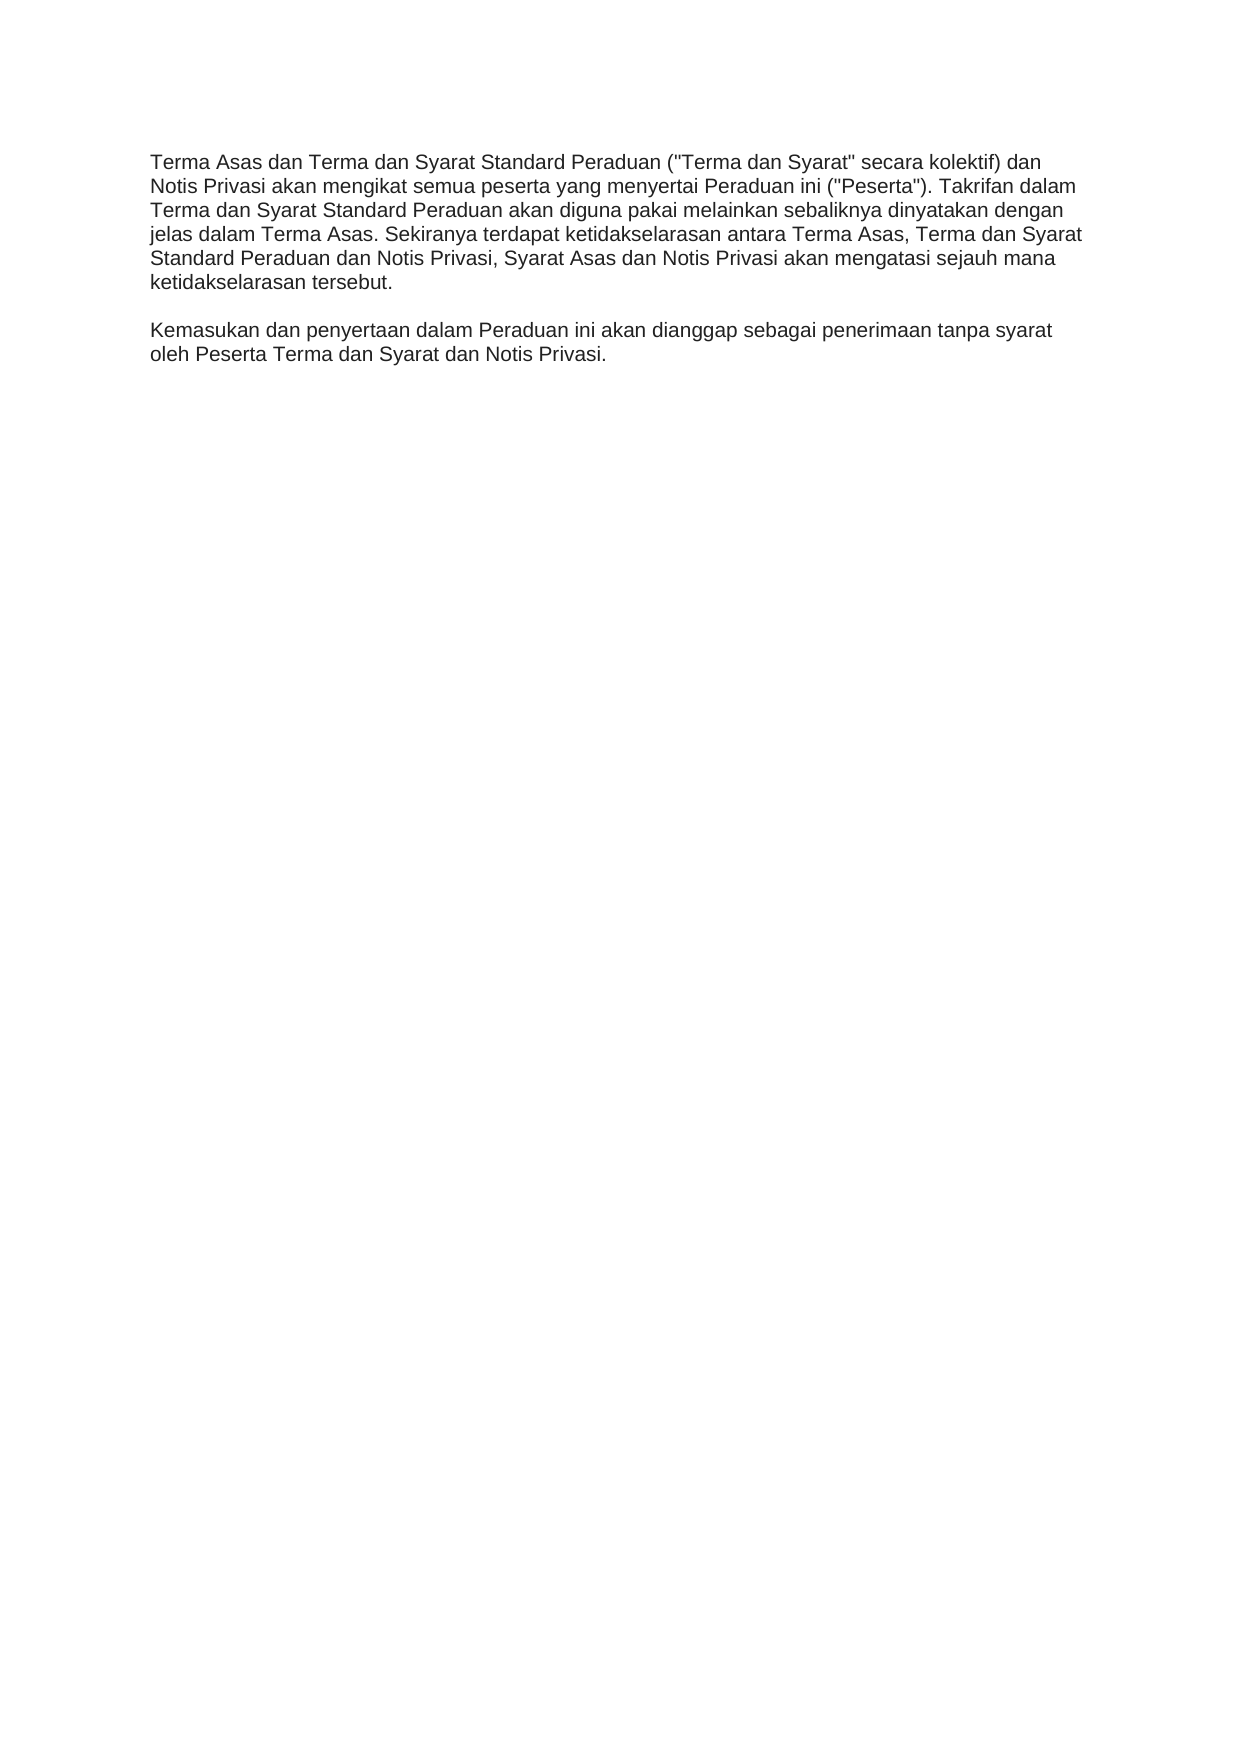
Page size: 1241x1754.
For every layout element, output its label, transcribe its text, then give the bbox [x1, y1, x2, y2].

text Kemasukan dan penyertaan dalam Peraduan ini akan dianggap sebagai penerimaan tanpa syarat oleh Peserta Terma dan Syarat dan Notis Privasi. [150, 318, 1090, 366]
text Terma Asas dan Terma dan Syarat Standard Peraduan ("Terma dan Syarat" secara kolektif) dan Notis Privasi akan mengikat semua peserta yang menyertai Peraduan ini ("Peserta"). Takrifan dalam Terma dan Syarat Standard Peraduan akan diguna pakai melainkan sebaliknya dinyatakan dengan jelas dalam Terma Asas. Sekiranya terdapat ketidakselarasan antara Terma Asas, Terma dan Syarat Standard Peraduan dan Notis Privasi, Syarat Asas dan Notis Privasi akan mengatasi sejauh mana ketidakselarasan tersebut. [150, 150, 1090, 294]
